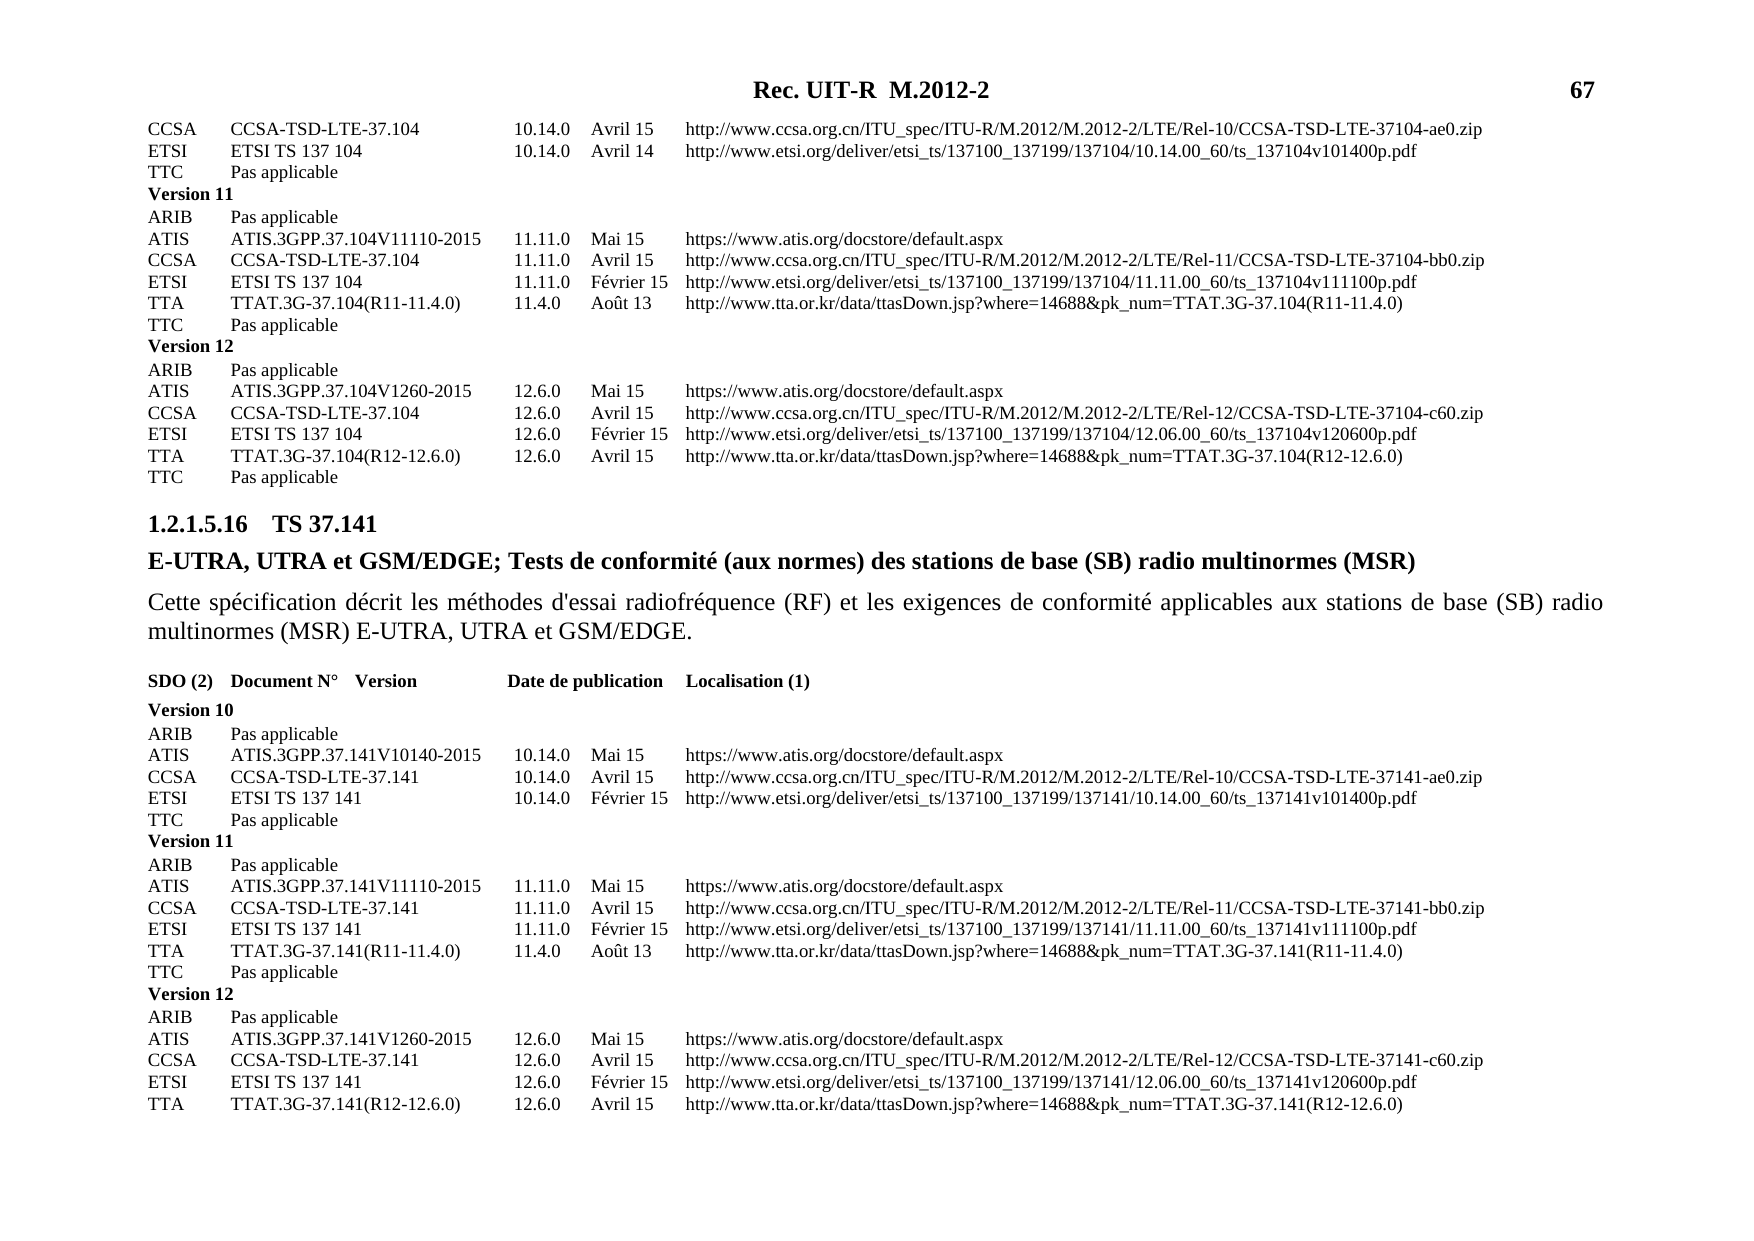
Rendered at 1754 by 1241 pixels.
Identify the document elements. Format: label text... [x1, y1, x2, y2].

text CCSA CCSA-TSD-LTE-37.141 11.11.0 Avril 15 http://www.ccsa.org.cn/ITU_spec/ITU-R/M.2012/M.2012-2/LTE/Rel-11/CCSA-TSD-LTE-37141-bb0.zip [148, 897, 1606, 918]
text CCSA CCSA-TSD-LTE-37.104 11.11.0 Avril 15 http://www.ccsa.org.cn/ITU_spec/ITU-R/M.2012/M.2012-2/LTE/Rel-11/CCSA-TSD-LTE-37104-bb0.zip [148, 249, 1606, 271]
text SDO (2) Document N° Version Date de publication Localisation (1) [148, 670, 1606, 691]
text TTA TTAT.3G-37.104(R12-12.6.0) 12.6.0 Avril 15 http://www.tta.or.kr/data/ttasDown.jsp?where=14688&pk_num=TTAT.3G-37.104(R12-12.6.0) [148, 445, 1606, 466]
text ARIB Pas applicable [148, 206, 1606, 228]
text Version 11 [148, 183, 1606, 204]
text TTC Pas applicable [148, 466, 1606, 488]
text ETSI ETSI TS 137 141 11.11.0 Février 15 http://www.etsi.org/deliver/etsi_ts/137100_137199/137141/11.11.00_60/ts_137141v111100p.pdf [148, 918, 1606, 940]
text ATIS ATIS.3GPP.37.141V1260-2015 12.6.0 Mai 15 https://www.atis.org/docstore/default.aspx [148, 1028, 1606, 1049]
text ATIS ATIS.3GPP.37.141V10140-2015 10.14.0 Mai 15 https://www.atis.org/docstore/default.aspx [148, 744, 1606, 766]
text ETSI ETSI TS 137 104 10.14.0 Avril 14 http://www.etsi.org/deliver/etsi_ts/137100_137199/137104/10.14.00_60/ts_137104v101400p.pdf [148, 140, 1606, 161]
text TTA TTAT.3G-37.141(R11-11.4.0) 11.4.0 Août 13 http://www.tta.or.kr/data/ttasDown.jsp?where=14688&pk_num=TTAT.3G-37.141(R11-11.4.0) [148, 940, 1606, 961]
text TTC Pas applicable [148, 314, 1606, 335]
text CCSA CCSA-TSD-LTE-37.141 12.6.0 Avril 15 http://www.ccsa.org.cn/ITU_spec/ITU-R/M.2012/M.2012-2/LTE/Rel-12/CCSA-TSD-LTE-37141-c60.zip [148, 1049, 1606, 1071]
subtitle 1.2.1.5.16 TS 37.141 [148, 509, 1606, 538]
text ETSI ETSI TS 137 141 12.6.0 Février 15 http://www.etsi.org/deliver/etsi_ts/137100_137199/137141/12.06.00_60/ts_137141v120600p.pdf [148, 1071, 1606, 1092]
text CCSA CCSA-TSD-LTE-37.104 10.14.0 Avril 15 http://www.ccsa.org.cn/ITU_spec/ITU-R/M.2012/M.2012-2/LTE/Rel-10/CCSA-TSD-LTE-37104-ae0.zip [148, 118, 1606, 140]
text ETSI ETSI TS 137 104 12.6.0 Février 15 http://www.etsi.org/deliver/etsi_ts/137100_137199/137104/12.06.00_60/ts_137104v120600p.pdf [148, 423, 1606, 445]
text Cette spécification décrit les méthodes d'essai radiofréquence (RF) et les exigences de conformité applicables aux stations de base (SB) radio multinormes (MSR) E-UTRA, UTRA et GSM/EDGE. [148, 587, 1606, 645]
text ARIB Pas applicable [148, 359, 1606, 380]
text CCSA CCSA-TSD-LTE-37.141 10.14.0 Avril 15 http://www.ccsa.org.cn/ITU_spec/ITU-R/M.2012/M.2012-2/LTE/Rel-10/CCSA-TSD-LTE-37141-ae0.zip [148, 766, 1606, 787]
text Version 12 [148, 335, 1606, 357]
text Version 12 [148, 983, 1606, 1004]
text ETSI ETSI TS 137 104 11.11.0 Février 15 http://www.etsi.org/deliver/etsi_ts/137100_137199/137104/11.11.00_60/ts_137104v111100p.pdf [148, 271, 1606, 292]
text TTA TTAT.3G-37.104(R11-11.4.0) 11.4.0 Août 13 http://www.tta.or.kr/data/ttasDown.jsp?where=14688&pk_num=TTAT.3G-37.104(R11-11.4.0) [148, 292, 1606, 314]
text TTC Pas applicable [148, 961, 1606, 983]
text TTA TTAT.3G-37.141(R12-12.6.0) 12.6.0 Avril 15 http://www.tta.or.kr/data/ttasDown.jsp?where=14688&pk_num=TTAT.3G-37.141(R12-12.6.0) [148, 1092, 1606, 1114]
text Version 11 [148, 830, 1606, 852]
text CCSA CCSA-TSD-LTE-37.104 12.6.0 Avril 15 http://www.ccsa.org.cn/ITU_spec/ITU-R/M.2012/M.2012-2/LTE/Rel-12/CCSA-TSD-LTE-37104-c60.zip [148, 402, 1606, 423]
text TTC Pas applicable [148, 161, 1606, 183]
text TTC Pas applicable [148, 809, 1606, 830]
text Version 10 [148, 699, 1606, 721]
text ATIS ATIS.3GPP.37.104V11110-2015 11.11.0 Mai 15 https://www.atis.org/docstore/default.aspx [148, 228, 1606, 249]
text ARIB Pas applicable [148, 853, 1606, 875]
text E-UTRA, UTRA et GSM/EDGE; Tests de conformité (aux normes) des stations de base (SB) radio multinormes (MSR) [148, 546, 1606, 575]
text ATIS ATIS.3GPP.37.104V1260-2015 12.6.0 Mai 15 https://www.atis.org/docstore/default.aspx [148, 380, 1606, 402]
text ETSI ETSI TS 137 141 10.14.0 Février 15 http://www.etsi.org/deliver/etsi_ts/137100_137199/137141/10.14.00_60/ts_137141v101400p.pdf [148, 787, 1606, 809]
text ATIS ATIS.3GPP.37.141V11110-2015 11.11.0 Mai 15 https://www.atis.org/docstore/default.aspx [148, 875, 1606, 897]
text ARIB Pas applicable [148, 722, 1606, 744]
text ARIB Pas applicable [148, 1006, 1606, 1028]
